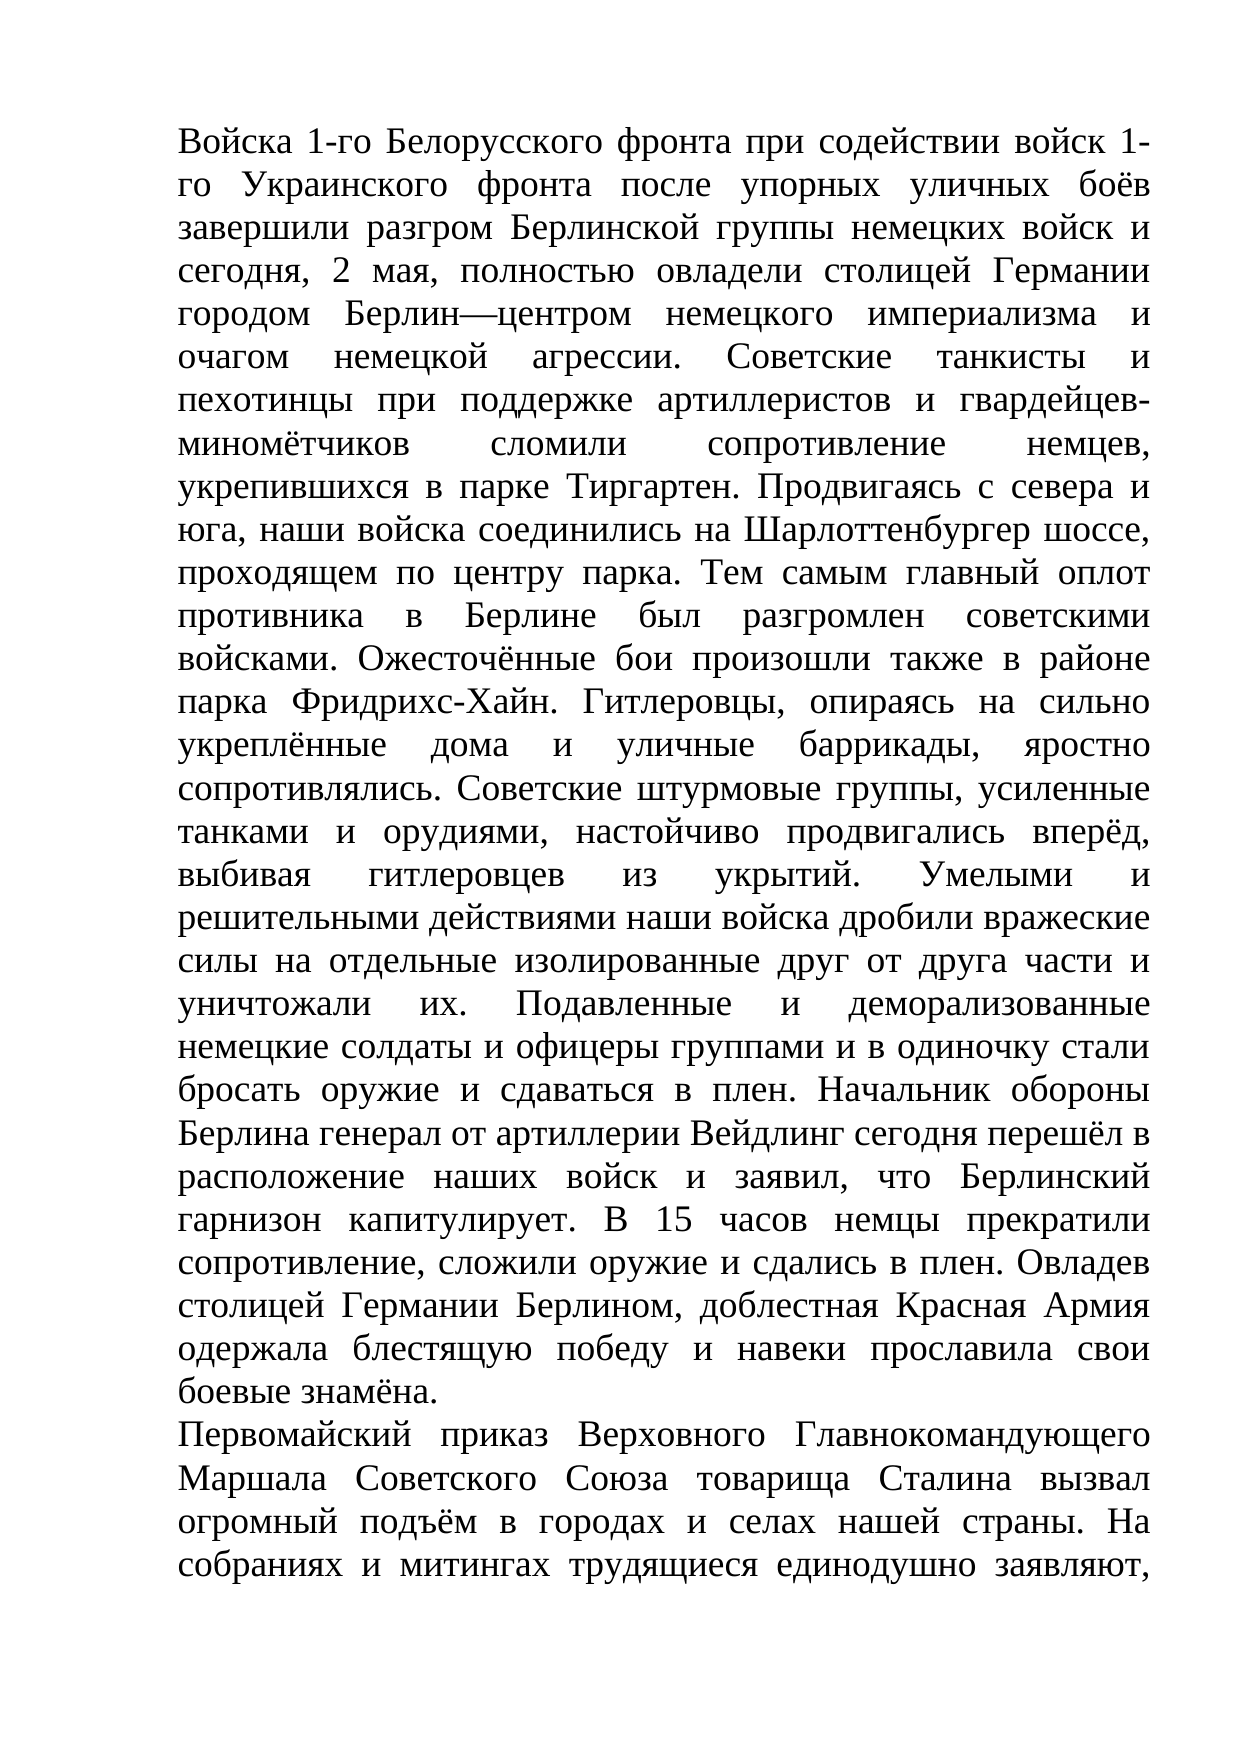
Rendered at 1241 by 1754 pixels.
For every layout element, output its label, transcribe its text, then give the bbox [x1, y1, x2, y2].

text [177, 1412, 1152, 1584]
text Войска 1-го Белорусского фронта при содействии войск 1-го Украинского фронта после упорных уличных боёв завершили разгром Берлинской группы немецких войск и сегодня, 2 мая, полностью овладели столицей Германии городом Берлин—центром немецкого империализма и очагом немецкой агрессии. Советские танкисты и пехотинцы при поддержке артиллеристов и гвардейцев-миномётчиков сломили сопротивление немцев, укрепившихся в парке Тиргартен. Продвигаясь с севера и юга, наши войска соединились на Шарлоттенбургер шоссе, проходящем по центру парка. Тем самым главный оплот противника в Берлине был разгромлен советскими войсками. Ожесточённые бои произошли также в районе парка Фридрихс-Хайн. Гитлеровцы, опираясь на сильно укреплённые дома и уличные баррикады, яростно сопротивлялись. Советские штурмовые группы, усиленные танками и орудиями, настойчиво продвигались вперёд, выбивая гитлеровцев из укрытий. Умелыми и решительными действиями наши войска дробили вражеские силы на отдельные изолированные друг от друга части и уничтожали их. Подавленные и деморализованные немецкие солдаты и офицеры группами и в одиночку стали бросать оружие и сдаваться в плен. Начальник обороны Берлина генерал от артиллерии Вейдлинг сегодня перешёл в расположение наших войск и заявил, что Берлинский гарнизон капитулирует. В 15 часов немцы прекратили сопротивление, сложили оружие и сдались в плен. Овладев столицей Германии Берлином, доблестная Красная Армия одержала блестящую победу и навеки прославила свои боевые знамёна. [177, 118, 1152, 1412]
